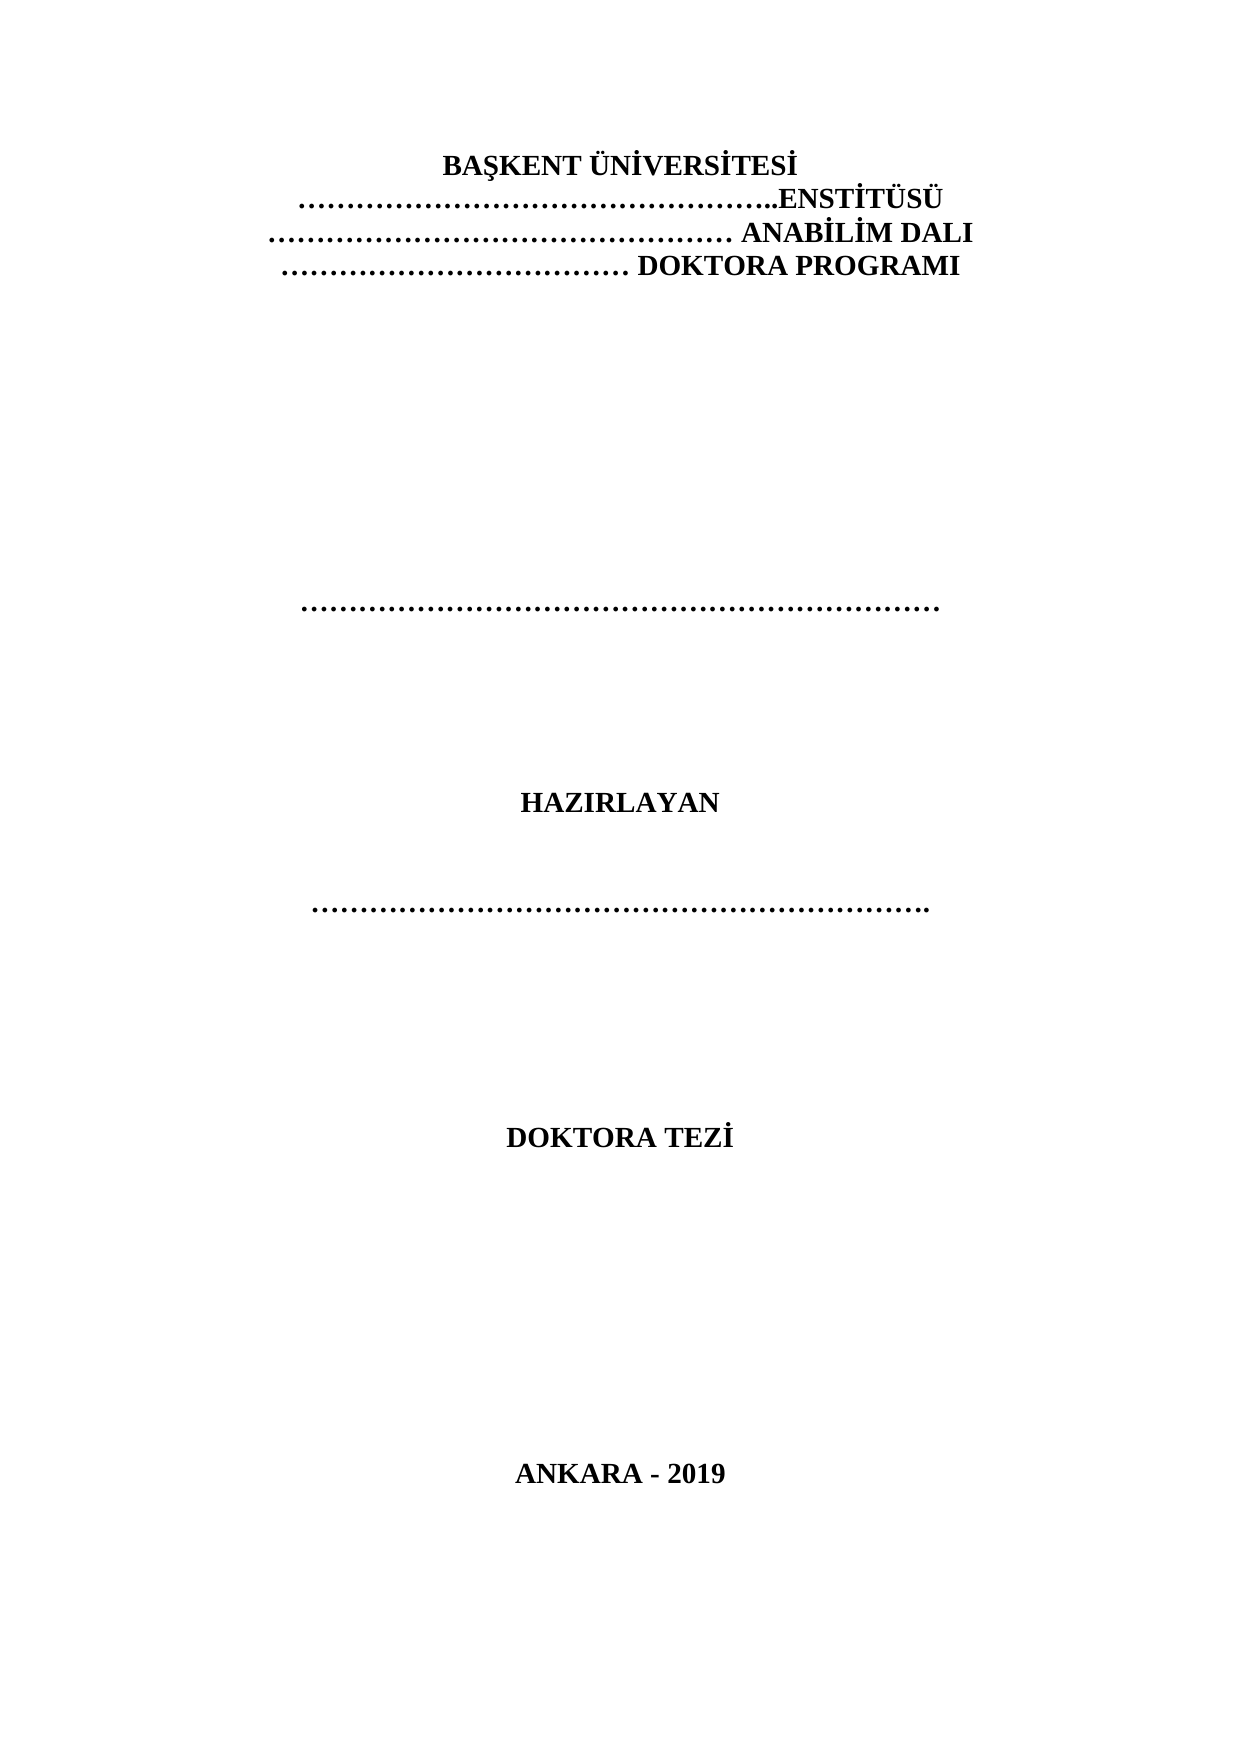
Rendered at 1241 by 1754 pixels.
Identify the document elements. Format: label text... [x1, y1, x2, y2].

text ANKARA - 2019 [148, 1456, 1092, 1489]
text …………………………………………..ENSTİTÜSÜ [148, 181, 1092, 215]
text ………………………………………………………. [148, 886, 1092, 919]
text DOKTORA TEZİ [148, 1120, 1092, 1154]
text ………………………………………… ANABİLİM DALI [148, 215, 1092, 248]
text ……………………………… DOKTORA PROGRAMI [148, 248, 1092, 282]
text BAŞKENT ÜNİVERSİTESİ [148, 148, 1092, 181]
text HAZIRLAYAN [148, 785, 1092, 818]
text ………………………………………………………… [148, 584, 1092, 617]
